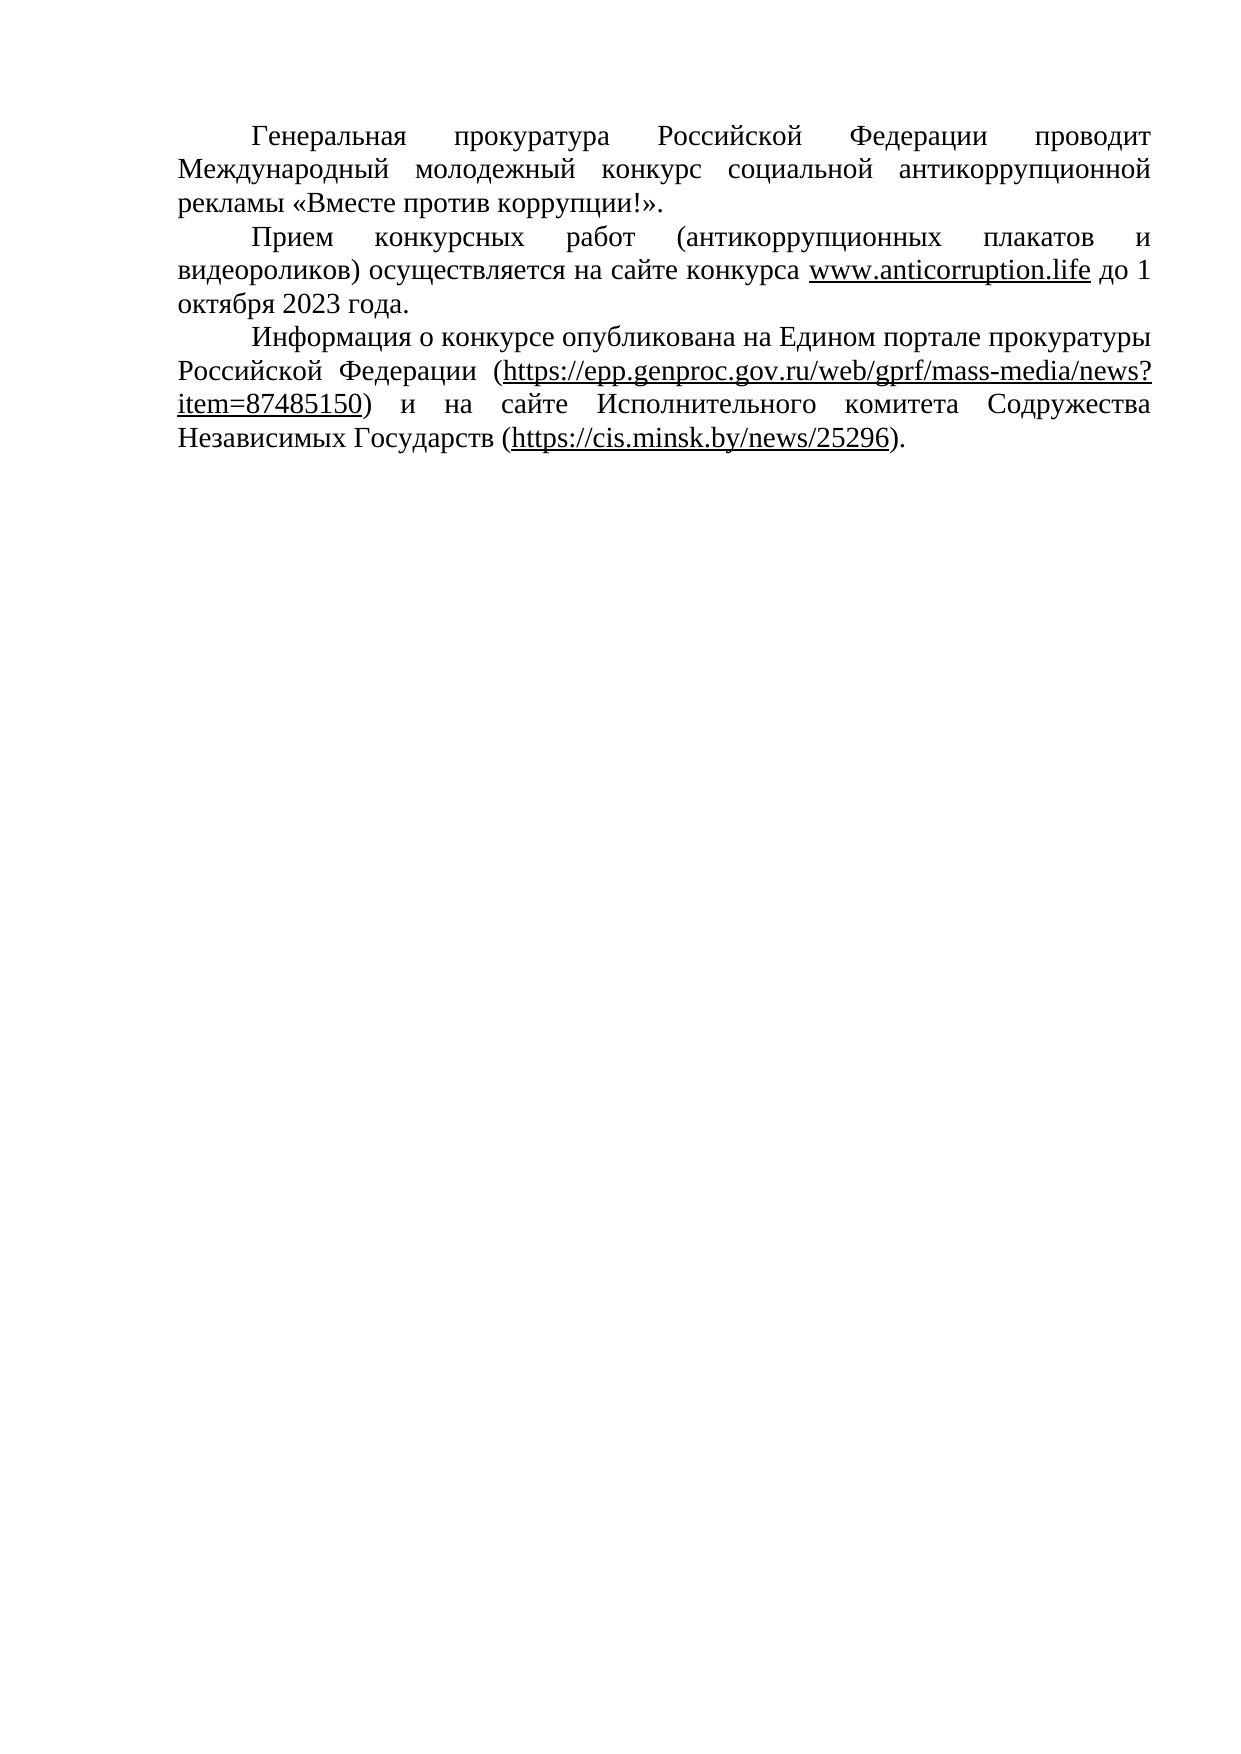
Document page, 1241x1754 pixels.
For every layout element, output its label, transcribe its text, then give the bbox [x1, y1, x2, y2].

text Прием конкурсных работ (антикоррупционных плакатов и видеороликов) осуществляется на сайте конкурса www.anticorruption.life до 1 октября 2023 года. [177, 219, 1152, 319]
text Генеральная прокуратура Российской Федерации проводит Международный молодежный конкурс социальной антикоррупционной рекламы «Вместе против коррупции!». [177, 118, 1152, 219]
text Информация о конкурсе опубликована на Едином портале прокуратуры Российской Федерации (https://epp.genproc.gov.ru/web/gprf/mass-media/news?item=87485150) и на сайте Исполнительного комитета Содружества Независимых Государств (https://cis.minsk.by/news/25296). [177, 319, 1152, 453]
